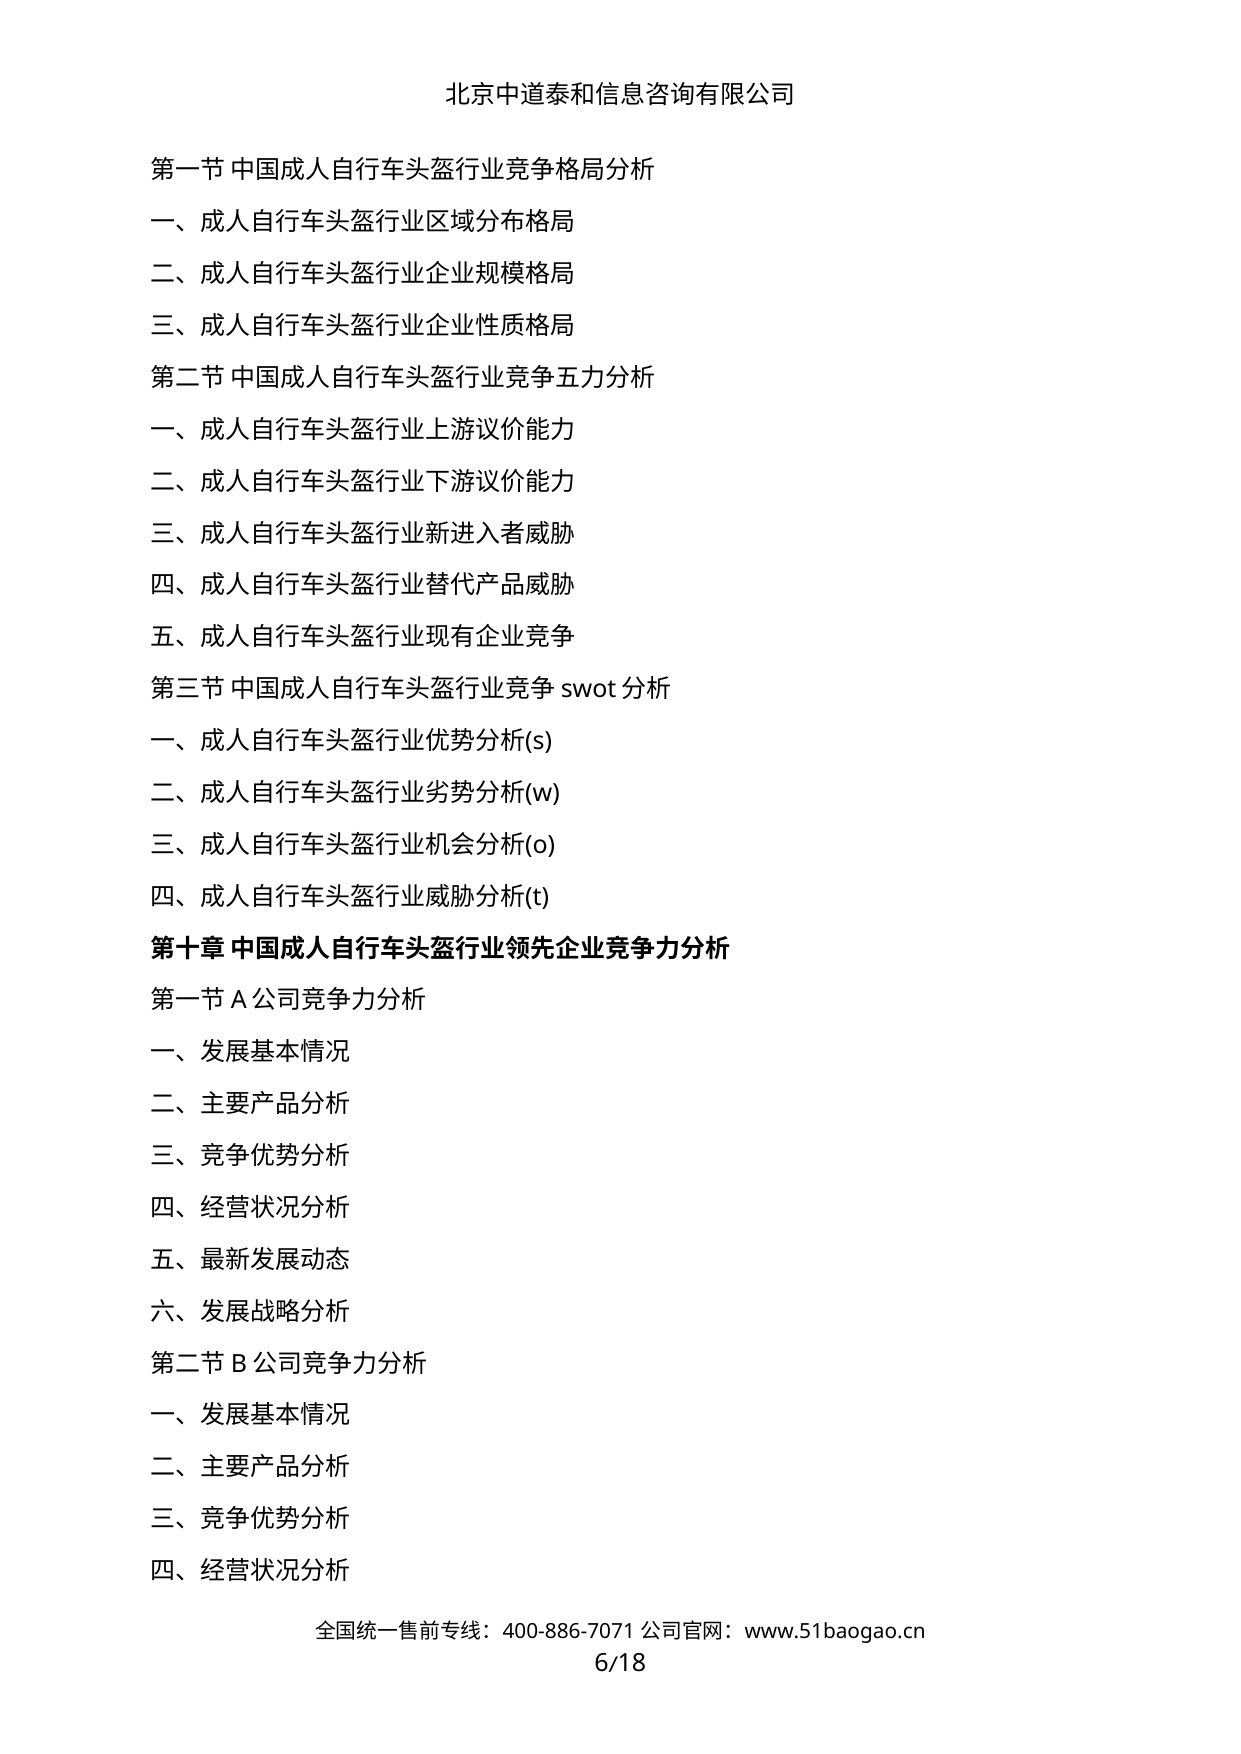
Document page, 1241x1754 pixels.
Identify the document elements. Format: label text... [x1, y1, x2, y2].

text 六、发展战略分析 [150, 1291, 1090, 1327]
text 三、成人自行车头盔行业新进入者威胁 [150, 513, 1090, 549]
text 第三节 中国成人自行车头盔行业竞争swot分析 [150, 669, 1090, 705]
text 一、成人自行车头盔行业区域分布格局 [150, 202, 1090, 238]
text 四、成人自行车头盔行业替代产品威胁 [150, 565, 1090, 601]
text 第一节 中国成人自行车头盔行业竞争格局分析 [150, 150, 1090, 186]
text 一、成人自行车头盔行业优势分析(s) [150, 721, 1090, 757]
text 二、成人自行车头盔行业下游议价能力 [150, 461, 1090, 497]
text 第二节 B公司竞争力分析 [150, 1343, 1090, 1379]
text 一、发展基本情况 [150, 1395, 1090, 1431]
text 一、成人自行车头盔行业上游议价能力 [150, 409, 1090, 446]
text 第十章 中国成人自行车头盔行业领先企业竞争力分析 [150, 928, 1090, 964]
text 三、成人自行车头盔行业机会分析(o) [150, 824, 1090, 861]
text 四、经营状况分析 [150, 1187, 1090, 1224]
text 三、竞争优势分析 [150, 1136, 1090, 1172]
text 二、成人自行车头盔行业劣势分析(w) [150, 772, 1090, 809]
text 三、竞争优势分析 [150, 1499, 1090, 1535]
text 第一节 A公司竞争力分析 [150, 980, 1090, 1016]
text 四、经营状况分析 [150, 1551, 1090, 1587]
text 第二节 中国成人自行车头盔行业竞争五力分析 [150, 357, 1090, 394]
text 四、成人自行车头盔行业威胁分析(t) [150, 876, 1090, 912]
text 一、发展基本情况 [150, 1032, 1090, 1068]
text 五、最新发展动态 [150, 1239, 1090, 1276]
text 二、主要产品分析 [150, 1447, 1090, 1483]
text 二、成人自行车头盔行业企业规模格局 [150, 254, 1090, 290]
text 五、成人自行车头盔行业现有企业竞争 [150, 617, 1090, 653]
text 二、主要产品分析 [150, 1084, 1090, 1120]
text 三、成人自行车头盔行业企业性质格局 [150, 306, 1090, 342]
